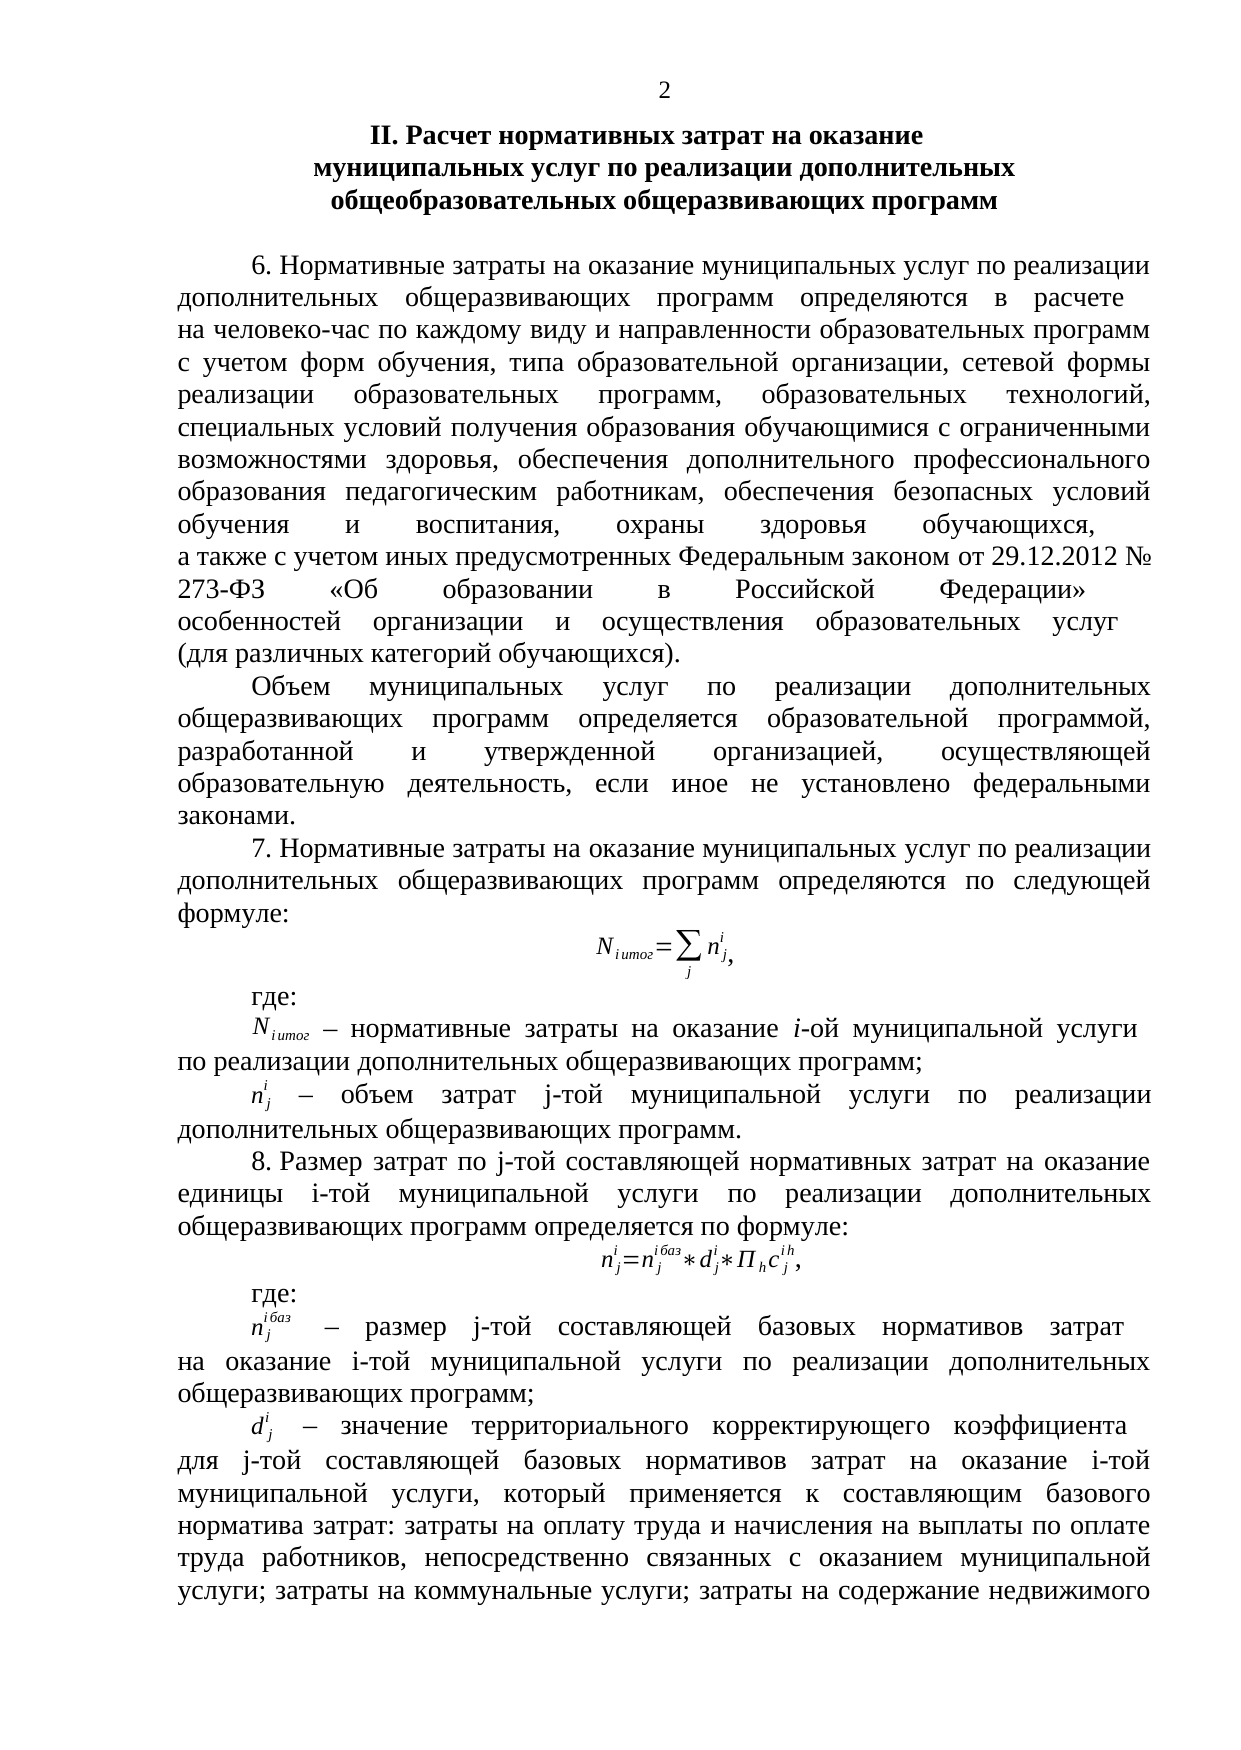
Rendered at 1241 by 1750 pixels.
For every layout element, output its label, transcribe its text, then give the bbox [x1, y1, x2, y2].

text , [177, 1241, 1152, 1276]
text , [177, 928, 1152, 979]
text где: [177, 979, 1152, 1011]
list Нормативные затраты на оказание муниципальных услуг по реализации дополнительных общеразвивающих программ определяются в расчете на человеко-час по каждому виду и направленности образовательных программ с учетом форм обучения, типа образовательной организации, сетевой формы реализации образовательных программ, образовательных технологий, специальных условий получения образования обучающимися с ограниченными возможностями здоровья, обеспечения дополнительного профессионального образования педагогическим работникам, обеспечения безопасных условий обучения и воспитания, охраны здоровья обучающихся, а также с учетом иных предусмотренных Федеральным законом от 29.12.2012 № 273-ФЗ «Об образовании в Российской Федерации» особенностей организации и осуществления образовательных услуг (для различных категорий обучающихся). [177, 248, 1152, 669]
list Нормативные затраты на оказание муниципальных услуг по реализации дополнительных общеразвивающих программ определяются по следующей формуле: [177, 831, 1152, 928]
list Размер затрат по j-той составляющей нормативных затрат на оказание единицы i-той муниципальной услуги по реализации дополнительных общеразвивающих программ определяется по формуле: [177, 1144, 1152, 1241]
text муниципальных услуг по реализации дополнительных общеобразовательных общеразвивающих программ [177, 151, 1152, 215]
text Объем муниципальных услуг по реализации дополнительных общеразвивающих программ определяется образовательной программой, разработанной и утвержденной организацией, осуществляющей образовательную деятельность, если иное не установлено федеральными законами. [177, 669, 1152, 831]
list Расчет нормативных затрат на оказание [177, 118, 1152, 151]
text – нормативные затраты на оказание i-ой муниципальной услуги по реализации дополнительных общеразвивающих программ; [177, 1011, 1152, 1077]
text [177, 1408, 1152, 1605]
text – размер j-той составляющей базовых нормативов затрат на оказание i-той муниципальной услуги по реализации дополнительных общеразвивающих программ; [177, 1309, 1152, 1408]
text – объем затрат j-той муниципальной услуги по реализации дополнительных общеразвивающих программ. [177, 1077, 1152, 1144]
text где: [177, 1276, 1152, 1309]
